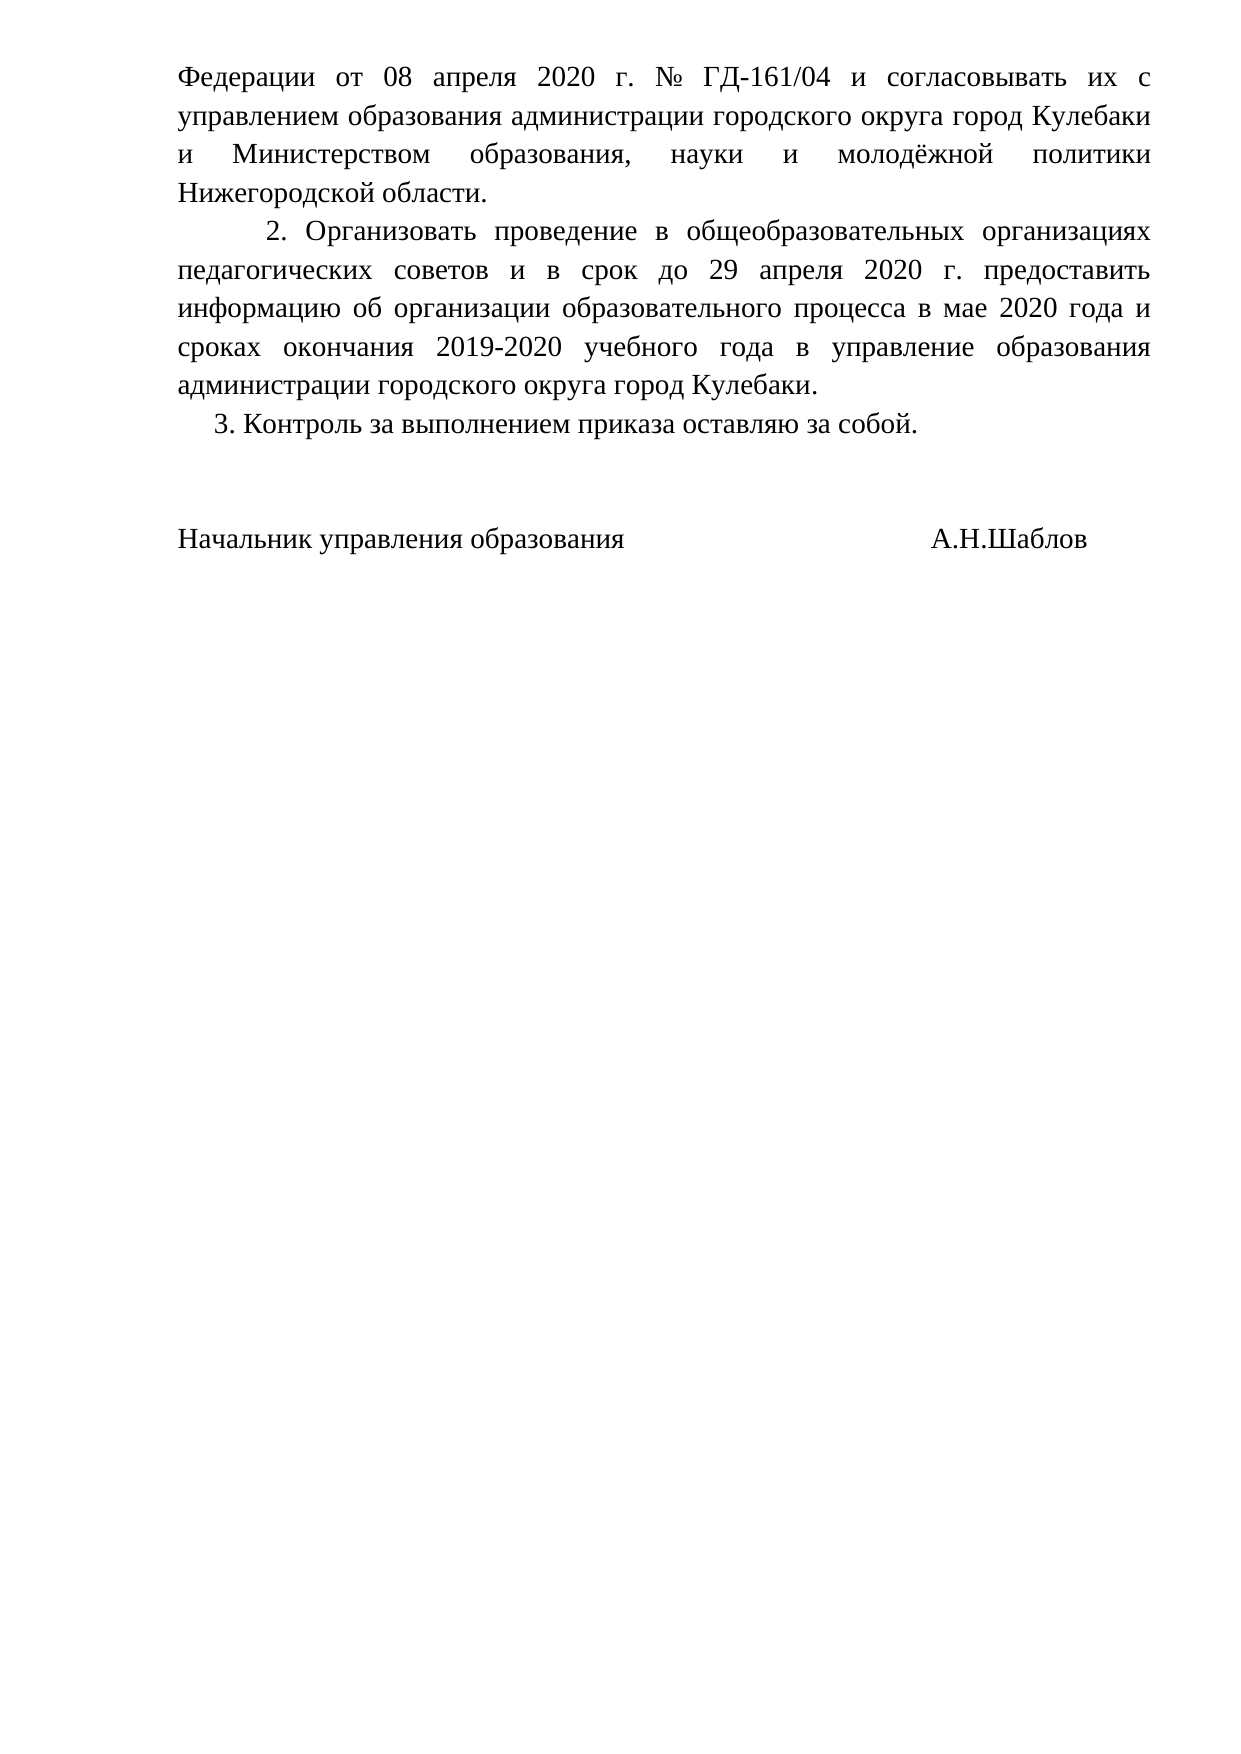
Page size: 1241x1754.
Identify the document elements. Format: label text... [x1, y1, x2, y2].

text 2. Организовать проведение в общеобразовательных организациях педагогических советов и в срок до 29 апреля 2020 г. предоставить информацию об организации образовательного процесса в мае 2020 года и сроках окончания 2019-2020 учебного года в управление образования администрации городского округа город Кулебаки. [177, 213, 1152, 401]
text 3. Контроль за выполнением приказа оставляю за собой. [177, 406, 1152, 439]
text Начальник управления образования А.Н.Шаблов [177, 522, 1152, 555]
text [177, 59, 1152, 208]
